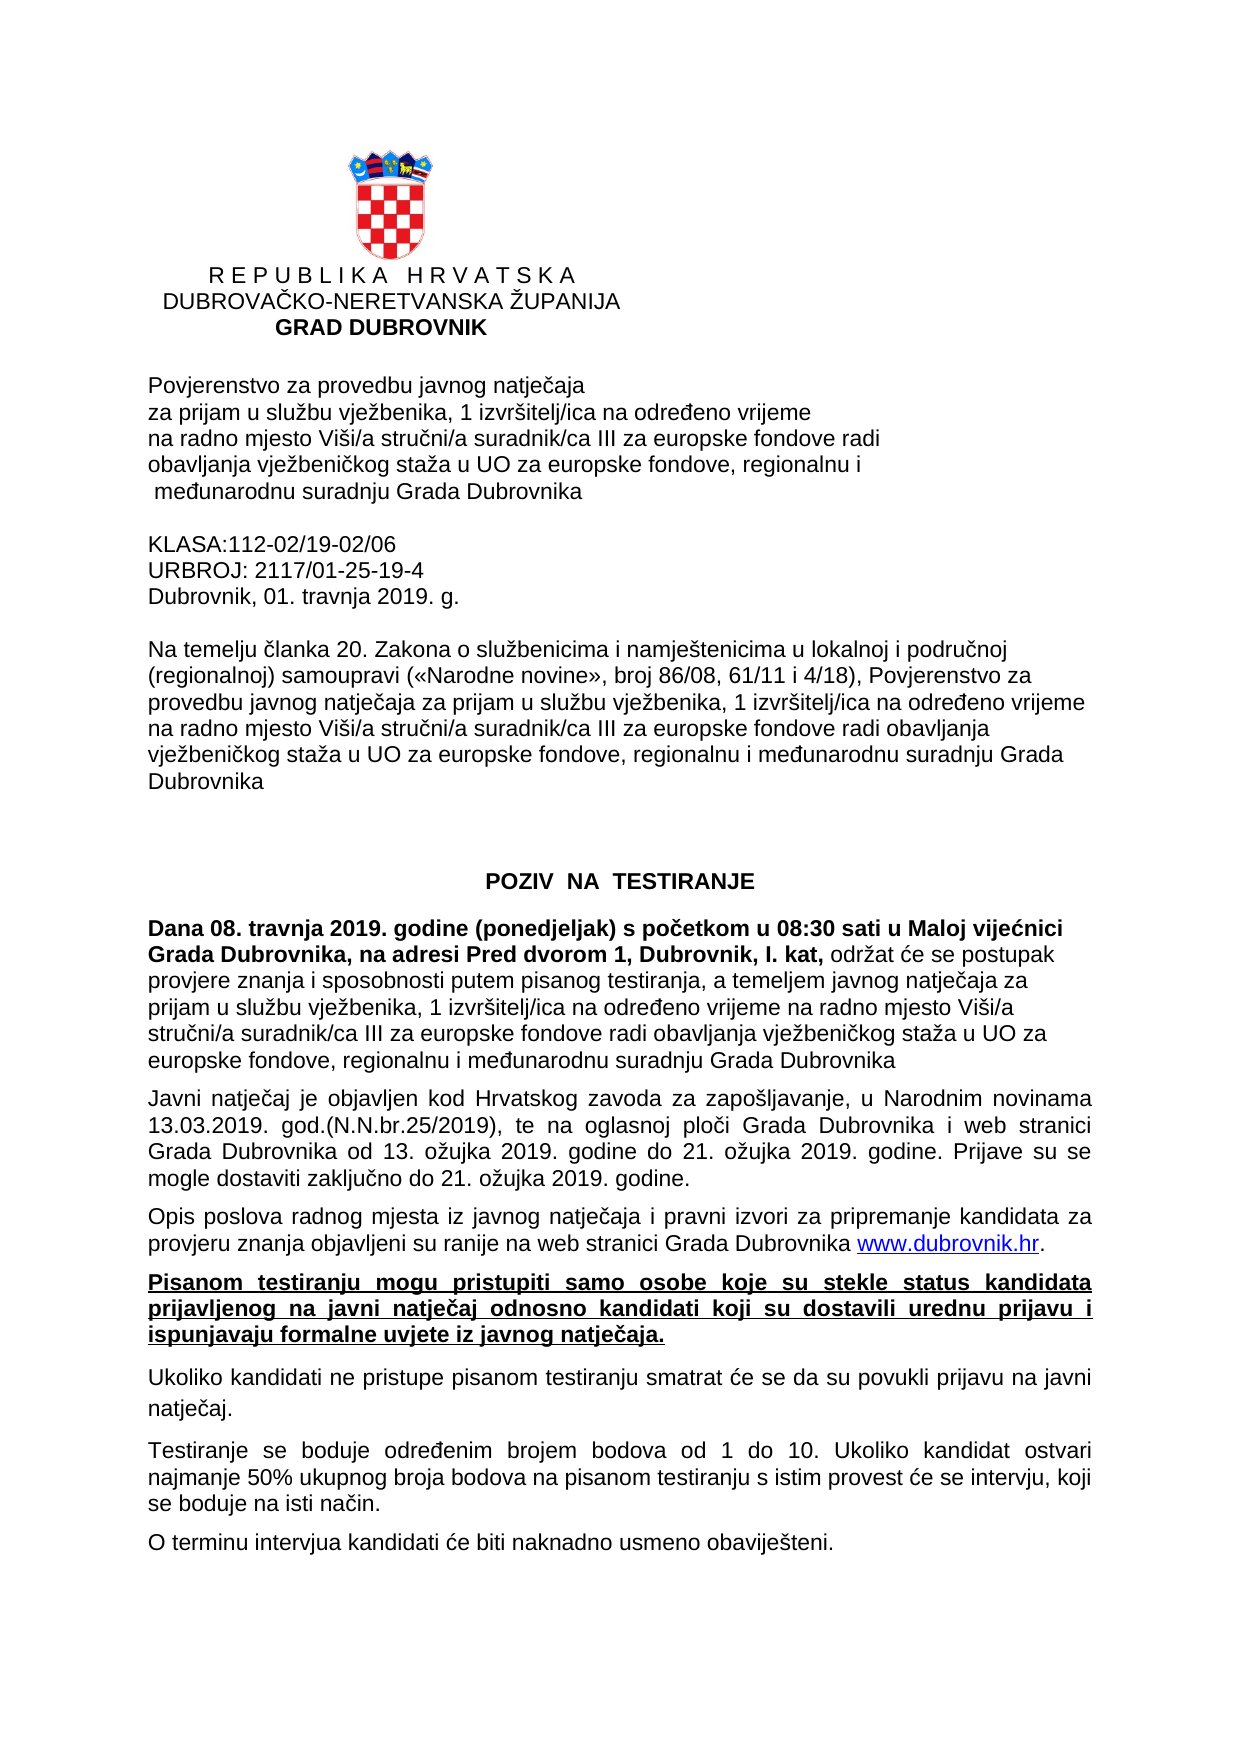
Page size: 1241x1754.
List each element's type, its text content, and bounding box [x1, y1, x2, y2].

text Dubrovnik, 01. travnja 2019. g. [148, 583, 1093, 609]
picture [345, 147, 438, 262]
text R E P U B L I K A H R V A T S K A [148, 262, 635, 288]
text Dana 08. travnja 2019. godine (ponedjeljak) s početkom u 08:30 sati u Maloj vijećnici Grada Dubrovnika, na adresi Pred dvorom 1, Dubrovnik, I. kat, održat će se postupak provjere znanja i sposobnosti putem pisanog testiranja, a temeljem javnog natječaja za prijam u službu vježbenika, 1 izvršitelj/ica na određeno vrijeme na radno mjesto Viši/a stručni/a suradnik/ca III za europske fondove radi obavljanja vježbeničkog staža u UO za europske fondove, regionalnu i međunarodnu suradnju Grada Dubrovnika [148, 915, 1093, 1073]
text Opis poslova radnog mjesta iz javnog natječaja i pravni izvori za pripremanje kandidata za provjeru znanja objavljeni su ranije na web stranici Grada Dubrovnika www.dubrovnik.hr. [148, 1203, 1093, 1256]
text O terminu intervjua kandidati će biti naknadno usmeno obaviješteni. [148, 1529, 1093, 1555]
text Javni natječaj je objavljen kod Hrvatskog zavoda za zapošljavanje, u Narodnim novinama 13.03.2019. god.(N.N.br.25/2019), te na oglasnoj ploči Grada Dubrovnika i web stranici Grada Dubrovnika od 13. ožujka 2019. godine do 21. ožujka 2019. godine. Prijave su se mogle dostaviti zaključno do 21. ožujka 2019. godine. [148, 1085, 1093, 1191]
text Ukoliko kandidati ne pristupe pisanom testiranju smatrat će se da su povukli prijavu na javni natječaj. [148, 1364, 1093, 1421]
text Na temelju članka 20. Zakona o službenicima i namještenicima u lokalnoj i područnoj (regionalnoj) samoupravi («Narodne novine», broj 86/08, 61/11 i 4/18), Povjerenstvo za provedbu javnog natječaja za prijam u službu vježbenika, 1 izvršitelj/ica na određeno vrijeme [148, 636, 1093, 715]
text Povjerenstvo za provedbu javnog natječaja [148, 372, 1093, 399]
text URBROJ: 2117/01-25-19-4 [148, 557, 1093, 583]
text Pisanom testiranju mogu pristupiti samo osobe koje su stekle status kandidata prijavljenog na javni natječaj odnosno kandidati koji su dostavili urednu prijavu i ispunjavaju formalne uvjete iz javnog natječaja. [148, 1268, 1093, 1318]
text na radno mjesto Viši/a stručni/a suradnik/ca III za europske fondove radi obavljanja vježbeničkog staža u UO za europske fondove, regionalnu i međunarodnu suradnju Grada Dubrovnika [148, 715, 1093, 794]
text DUBROVAČKO-NERETVANSKA ŽUPANIJA [148, 288, 635, 314]
text GRAD DUBROVNIK [148, 314, 635, 341]
text Pisanom testiranju mogu pristupiti samo osobe koje su stekle status kandidata prijavljenog na javni natječaj odnosno kandidati koji su dostavili urednu prijavu i ispunjavaju formalne uvjete iz javnog natječaja. [148, 1319, 1093, 1348]
text međunarodnu suradnju Grada Dubrovnika [148, 478, 1093, 504]
text za prijam u službu vježbenika, 1 izvršitelj/ica na određeno vrijeme [148, 399, 1093, 425]
text KLASA:112-02/19-02/06 [148, 531, 1093, 557]
text obavljanja vježbeničkog staža u UO za europske fondove, regionalnu i [148, 451, 1093, 478]
text POZIV NA TESTIRANJE [148, 868, 1093, 894]
text na radno mjesto Viši/a stručni/a suradnik/ca III za europske fondove radi [148, 425, 1093, 451]
text Testiranje se boduje određenim brojem bodova od 1 do 10. Ukoliko kandidat ostvari najmanje 50% ukupnog broja bodova na pisanom testiranju s istim provest će se intervju, koji se boduje na isti način. [148, 1437, 1093, 1516]
